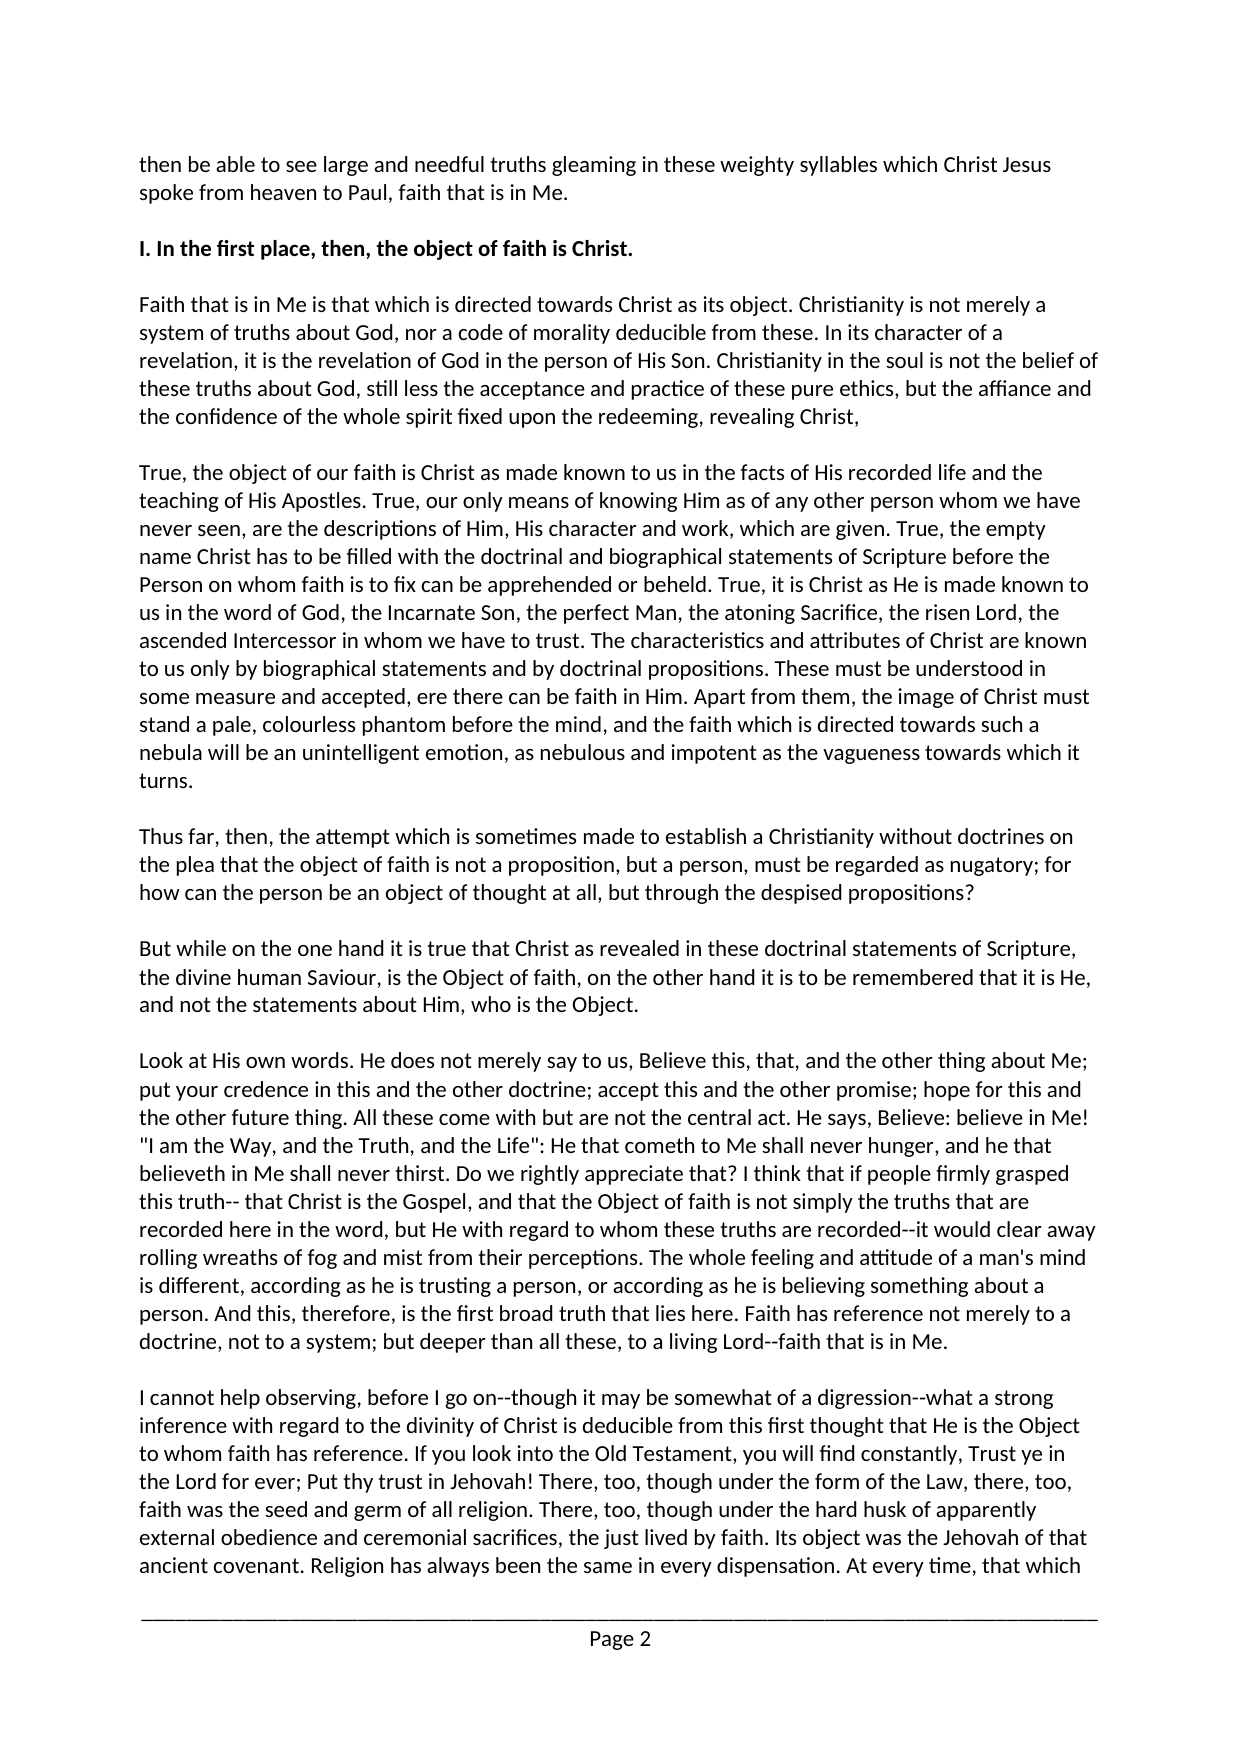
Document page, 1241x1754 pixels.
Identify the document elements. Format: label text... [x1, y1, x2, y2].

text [139, 150, 1101, 206]
text True, the object of our faith is Christ as made known to us in the facts of His recorded life and the teaching of His Apostles. True, our only means of knowing Him as of any other person whom we have never seen, are the descriptions of Him, His character and work, which are given. True, the empty name Christ has to be filled with the doctrinal and biographical statements of Scripture before the Person on whom faith is to fix can be apprehended or beheld. True, it is Christ as He is made known to us in the word of God, the Incarnate Son, the perfect Man, the atoning Sacrifice, the risen Lord, the ascended Intercessor in whom we have to trust. The characteristics and attributes of Christ are known to us only by biographical statements and by doctrinal propositions. These must be understood in some measure and accepted, ere there can be faith in Him. Apart from them, the image of Christ must stand a pale, colourless phantom before the mind, and the faith which is directed towards such a nebula will be an unintelligent emotion, as nebulous and impotent as the vagueness towards which it turns. [139, 458, 1101, 794]
text Thus far, then, the attempt which is sometimes made to establish a Christianity without doctrines on the plea that the object of faith is not a proposition, but a person, must be regarded as nugatory; for how can the person be an object of thought at all, but through the despised propositions? [139, 822, 1101, 907]
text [139, 1383, 1101, 1579]
text Faith that is in Me is that which is directed towards Christ as its object. Christianity is not merely a system of truths about God, nor a code of morality deducible from these. In its character of a revelation, it is the revelation of God in the person of His Son. Christianity in the soul is not the belief of these truths about God, still less the acceptance and practice of these pure ethics, but the affiance and the confidence of the whole spirit fixed upon the redeeming, revealing Christ, [139, 290, 1101, 430]
text I. In the first place, then, the object of faith is Christ. [139, 234, 1101, 262]
text But while on the one hand it is true that Christ as revealed in these doctrinal statements of Scripture, the divine human Saviour, is the Object of faith, on the other hand it is to be remembered that it is He, and not the statements about Him, who is the Object. [139, 934, 1101, 1019]
text Look at His own words. He does not merely say to us, Believe this, that, and the other thing about Me; put your credence in this and the other doctrine; accept this and the other promise; hope for this and the other future thing. All these come with but are not the central act. He says, Believe: believe in Me! "I am the Way, and the Truth, and the Life": He that cometh to Me shall never hunger, and he that believeth in Me shall never thirst. Do we rightly appreciate that? I think that if people firmly grasped this truth-- that Christ is the Gospel, and that the Object of faith is not simply the truths that are recorded here in the word, but He with regard to whom these truths are recorded--it would clear away rolling wreaths of fog and mist from their perceptions. The whole feeling and attitude of a man's mind is different, according as he is trusting a person, or according as he is believing something about a person. And this, therefore, is the first broad truth that lies here. Faith has reference not merely to a doctrine, not to a system; but deeper than all these, to a living Lord--faith that is in Me. [139, 1047, 1101, 1355]
